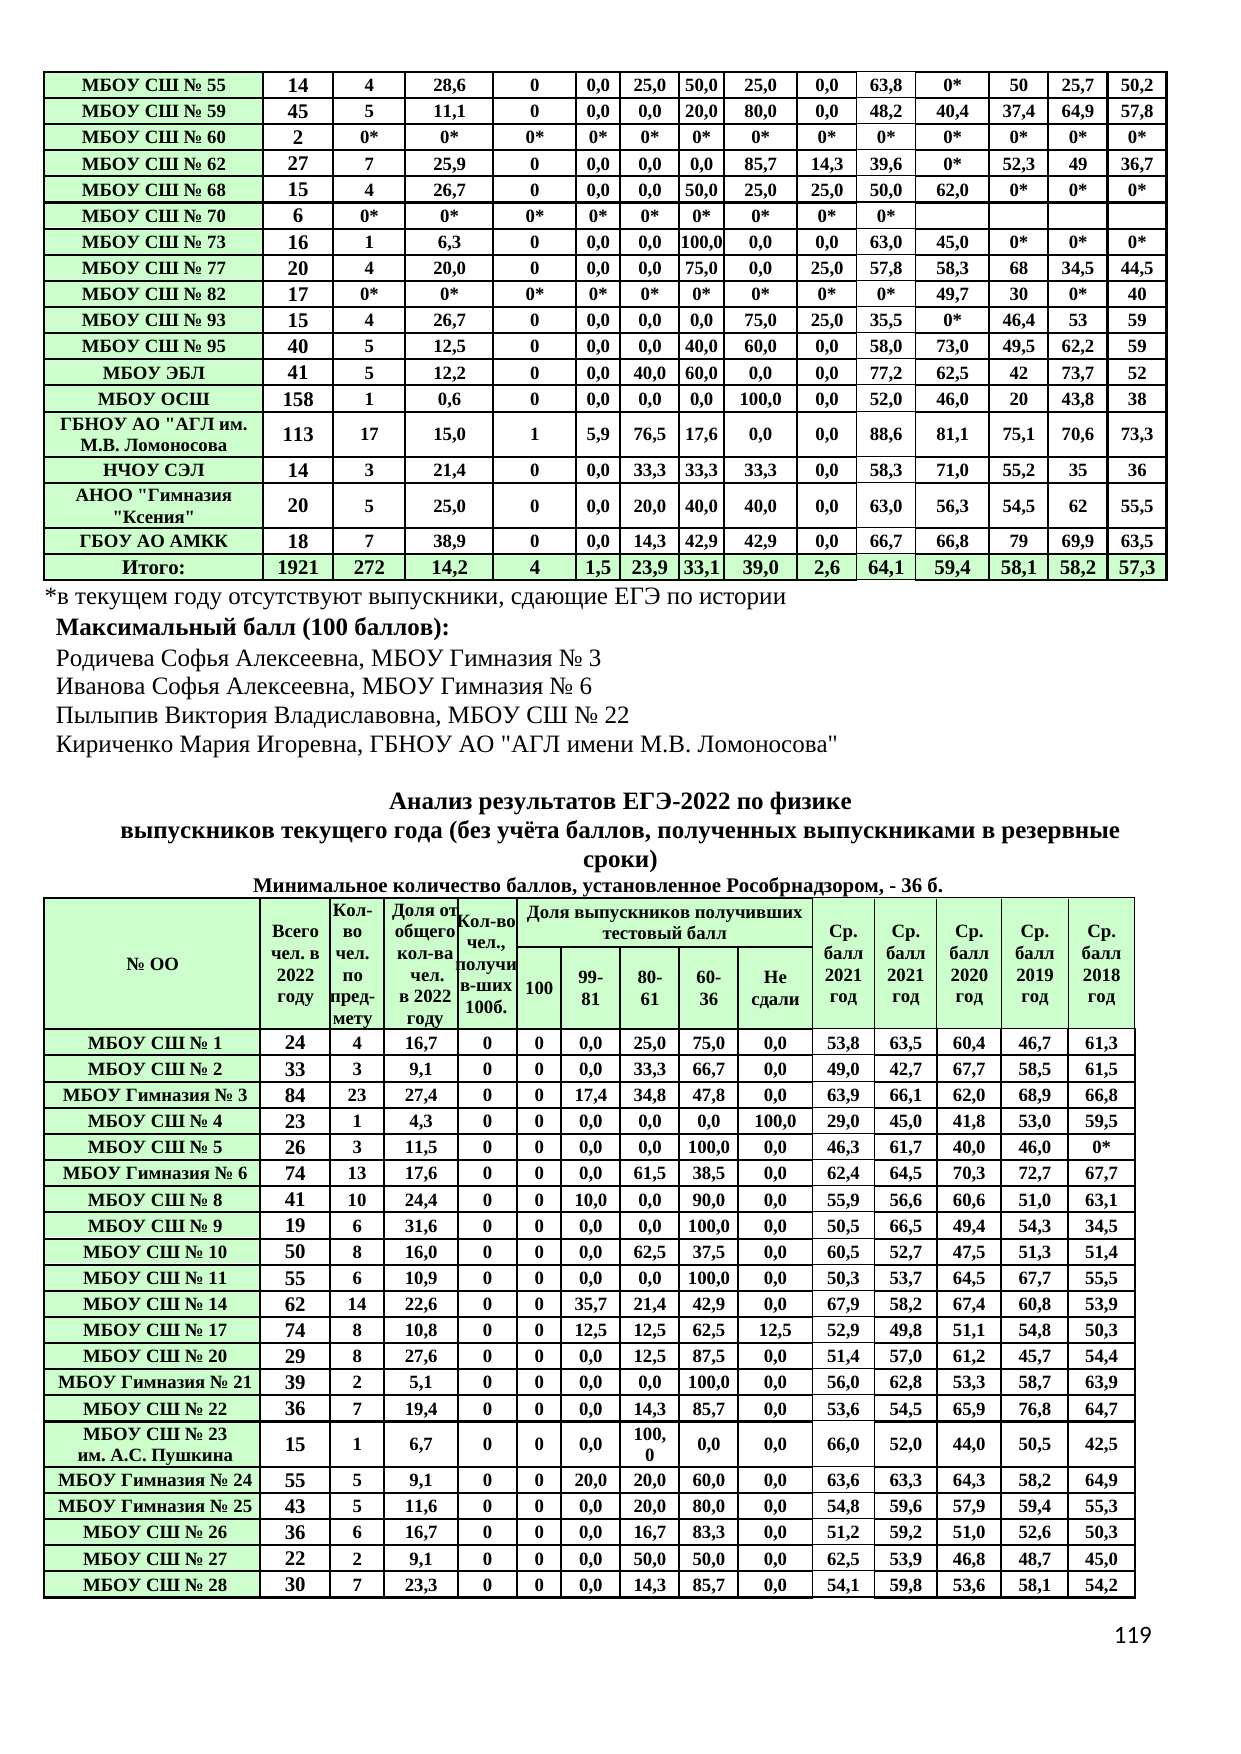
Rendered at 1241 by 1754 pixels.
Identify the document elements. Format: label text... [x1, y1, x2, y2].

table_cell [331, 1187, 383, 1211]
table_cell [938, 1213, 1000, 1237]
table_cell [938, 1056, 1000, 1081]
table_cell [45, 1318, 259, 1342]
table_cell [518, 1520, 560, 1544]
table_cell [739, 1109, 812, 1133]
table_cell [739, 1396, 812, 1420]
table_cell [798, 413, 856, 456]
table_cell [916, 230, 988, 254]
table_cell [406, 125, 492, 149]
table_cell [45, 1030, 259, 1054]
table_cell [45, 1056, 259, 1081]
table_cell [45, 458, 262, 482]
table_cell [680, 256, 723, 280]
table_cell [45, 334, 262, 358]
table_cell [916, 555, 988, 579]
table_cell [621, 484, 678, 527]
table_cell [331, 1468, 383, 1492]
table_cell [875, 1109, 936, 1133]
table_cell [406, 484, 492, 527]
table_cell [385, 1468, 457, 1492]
text *в текущем году отсутствуют выпускники, сдающие ЕГЭ по истории [44, 581, 1152, 610]
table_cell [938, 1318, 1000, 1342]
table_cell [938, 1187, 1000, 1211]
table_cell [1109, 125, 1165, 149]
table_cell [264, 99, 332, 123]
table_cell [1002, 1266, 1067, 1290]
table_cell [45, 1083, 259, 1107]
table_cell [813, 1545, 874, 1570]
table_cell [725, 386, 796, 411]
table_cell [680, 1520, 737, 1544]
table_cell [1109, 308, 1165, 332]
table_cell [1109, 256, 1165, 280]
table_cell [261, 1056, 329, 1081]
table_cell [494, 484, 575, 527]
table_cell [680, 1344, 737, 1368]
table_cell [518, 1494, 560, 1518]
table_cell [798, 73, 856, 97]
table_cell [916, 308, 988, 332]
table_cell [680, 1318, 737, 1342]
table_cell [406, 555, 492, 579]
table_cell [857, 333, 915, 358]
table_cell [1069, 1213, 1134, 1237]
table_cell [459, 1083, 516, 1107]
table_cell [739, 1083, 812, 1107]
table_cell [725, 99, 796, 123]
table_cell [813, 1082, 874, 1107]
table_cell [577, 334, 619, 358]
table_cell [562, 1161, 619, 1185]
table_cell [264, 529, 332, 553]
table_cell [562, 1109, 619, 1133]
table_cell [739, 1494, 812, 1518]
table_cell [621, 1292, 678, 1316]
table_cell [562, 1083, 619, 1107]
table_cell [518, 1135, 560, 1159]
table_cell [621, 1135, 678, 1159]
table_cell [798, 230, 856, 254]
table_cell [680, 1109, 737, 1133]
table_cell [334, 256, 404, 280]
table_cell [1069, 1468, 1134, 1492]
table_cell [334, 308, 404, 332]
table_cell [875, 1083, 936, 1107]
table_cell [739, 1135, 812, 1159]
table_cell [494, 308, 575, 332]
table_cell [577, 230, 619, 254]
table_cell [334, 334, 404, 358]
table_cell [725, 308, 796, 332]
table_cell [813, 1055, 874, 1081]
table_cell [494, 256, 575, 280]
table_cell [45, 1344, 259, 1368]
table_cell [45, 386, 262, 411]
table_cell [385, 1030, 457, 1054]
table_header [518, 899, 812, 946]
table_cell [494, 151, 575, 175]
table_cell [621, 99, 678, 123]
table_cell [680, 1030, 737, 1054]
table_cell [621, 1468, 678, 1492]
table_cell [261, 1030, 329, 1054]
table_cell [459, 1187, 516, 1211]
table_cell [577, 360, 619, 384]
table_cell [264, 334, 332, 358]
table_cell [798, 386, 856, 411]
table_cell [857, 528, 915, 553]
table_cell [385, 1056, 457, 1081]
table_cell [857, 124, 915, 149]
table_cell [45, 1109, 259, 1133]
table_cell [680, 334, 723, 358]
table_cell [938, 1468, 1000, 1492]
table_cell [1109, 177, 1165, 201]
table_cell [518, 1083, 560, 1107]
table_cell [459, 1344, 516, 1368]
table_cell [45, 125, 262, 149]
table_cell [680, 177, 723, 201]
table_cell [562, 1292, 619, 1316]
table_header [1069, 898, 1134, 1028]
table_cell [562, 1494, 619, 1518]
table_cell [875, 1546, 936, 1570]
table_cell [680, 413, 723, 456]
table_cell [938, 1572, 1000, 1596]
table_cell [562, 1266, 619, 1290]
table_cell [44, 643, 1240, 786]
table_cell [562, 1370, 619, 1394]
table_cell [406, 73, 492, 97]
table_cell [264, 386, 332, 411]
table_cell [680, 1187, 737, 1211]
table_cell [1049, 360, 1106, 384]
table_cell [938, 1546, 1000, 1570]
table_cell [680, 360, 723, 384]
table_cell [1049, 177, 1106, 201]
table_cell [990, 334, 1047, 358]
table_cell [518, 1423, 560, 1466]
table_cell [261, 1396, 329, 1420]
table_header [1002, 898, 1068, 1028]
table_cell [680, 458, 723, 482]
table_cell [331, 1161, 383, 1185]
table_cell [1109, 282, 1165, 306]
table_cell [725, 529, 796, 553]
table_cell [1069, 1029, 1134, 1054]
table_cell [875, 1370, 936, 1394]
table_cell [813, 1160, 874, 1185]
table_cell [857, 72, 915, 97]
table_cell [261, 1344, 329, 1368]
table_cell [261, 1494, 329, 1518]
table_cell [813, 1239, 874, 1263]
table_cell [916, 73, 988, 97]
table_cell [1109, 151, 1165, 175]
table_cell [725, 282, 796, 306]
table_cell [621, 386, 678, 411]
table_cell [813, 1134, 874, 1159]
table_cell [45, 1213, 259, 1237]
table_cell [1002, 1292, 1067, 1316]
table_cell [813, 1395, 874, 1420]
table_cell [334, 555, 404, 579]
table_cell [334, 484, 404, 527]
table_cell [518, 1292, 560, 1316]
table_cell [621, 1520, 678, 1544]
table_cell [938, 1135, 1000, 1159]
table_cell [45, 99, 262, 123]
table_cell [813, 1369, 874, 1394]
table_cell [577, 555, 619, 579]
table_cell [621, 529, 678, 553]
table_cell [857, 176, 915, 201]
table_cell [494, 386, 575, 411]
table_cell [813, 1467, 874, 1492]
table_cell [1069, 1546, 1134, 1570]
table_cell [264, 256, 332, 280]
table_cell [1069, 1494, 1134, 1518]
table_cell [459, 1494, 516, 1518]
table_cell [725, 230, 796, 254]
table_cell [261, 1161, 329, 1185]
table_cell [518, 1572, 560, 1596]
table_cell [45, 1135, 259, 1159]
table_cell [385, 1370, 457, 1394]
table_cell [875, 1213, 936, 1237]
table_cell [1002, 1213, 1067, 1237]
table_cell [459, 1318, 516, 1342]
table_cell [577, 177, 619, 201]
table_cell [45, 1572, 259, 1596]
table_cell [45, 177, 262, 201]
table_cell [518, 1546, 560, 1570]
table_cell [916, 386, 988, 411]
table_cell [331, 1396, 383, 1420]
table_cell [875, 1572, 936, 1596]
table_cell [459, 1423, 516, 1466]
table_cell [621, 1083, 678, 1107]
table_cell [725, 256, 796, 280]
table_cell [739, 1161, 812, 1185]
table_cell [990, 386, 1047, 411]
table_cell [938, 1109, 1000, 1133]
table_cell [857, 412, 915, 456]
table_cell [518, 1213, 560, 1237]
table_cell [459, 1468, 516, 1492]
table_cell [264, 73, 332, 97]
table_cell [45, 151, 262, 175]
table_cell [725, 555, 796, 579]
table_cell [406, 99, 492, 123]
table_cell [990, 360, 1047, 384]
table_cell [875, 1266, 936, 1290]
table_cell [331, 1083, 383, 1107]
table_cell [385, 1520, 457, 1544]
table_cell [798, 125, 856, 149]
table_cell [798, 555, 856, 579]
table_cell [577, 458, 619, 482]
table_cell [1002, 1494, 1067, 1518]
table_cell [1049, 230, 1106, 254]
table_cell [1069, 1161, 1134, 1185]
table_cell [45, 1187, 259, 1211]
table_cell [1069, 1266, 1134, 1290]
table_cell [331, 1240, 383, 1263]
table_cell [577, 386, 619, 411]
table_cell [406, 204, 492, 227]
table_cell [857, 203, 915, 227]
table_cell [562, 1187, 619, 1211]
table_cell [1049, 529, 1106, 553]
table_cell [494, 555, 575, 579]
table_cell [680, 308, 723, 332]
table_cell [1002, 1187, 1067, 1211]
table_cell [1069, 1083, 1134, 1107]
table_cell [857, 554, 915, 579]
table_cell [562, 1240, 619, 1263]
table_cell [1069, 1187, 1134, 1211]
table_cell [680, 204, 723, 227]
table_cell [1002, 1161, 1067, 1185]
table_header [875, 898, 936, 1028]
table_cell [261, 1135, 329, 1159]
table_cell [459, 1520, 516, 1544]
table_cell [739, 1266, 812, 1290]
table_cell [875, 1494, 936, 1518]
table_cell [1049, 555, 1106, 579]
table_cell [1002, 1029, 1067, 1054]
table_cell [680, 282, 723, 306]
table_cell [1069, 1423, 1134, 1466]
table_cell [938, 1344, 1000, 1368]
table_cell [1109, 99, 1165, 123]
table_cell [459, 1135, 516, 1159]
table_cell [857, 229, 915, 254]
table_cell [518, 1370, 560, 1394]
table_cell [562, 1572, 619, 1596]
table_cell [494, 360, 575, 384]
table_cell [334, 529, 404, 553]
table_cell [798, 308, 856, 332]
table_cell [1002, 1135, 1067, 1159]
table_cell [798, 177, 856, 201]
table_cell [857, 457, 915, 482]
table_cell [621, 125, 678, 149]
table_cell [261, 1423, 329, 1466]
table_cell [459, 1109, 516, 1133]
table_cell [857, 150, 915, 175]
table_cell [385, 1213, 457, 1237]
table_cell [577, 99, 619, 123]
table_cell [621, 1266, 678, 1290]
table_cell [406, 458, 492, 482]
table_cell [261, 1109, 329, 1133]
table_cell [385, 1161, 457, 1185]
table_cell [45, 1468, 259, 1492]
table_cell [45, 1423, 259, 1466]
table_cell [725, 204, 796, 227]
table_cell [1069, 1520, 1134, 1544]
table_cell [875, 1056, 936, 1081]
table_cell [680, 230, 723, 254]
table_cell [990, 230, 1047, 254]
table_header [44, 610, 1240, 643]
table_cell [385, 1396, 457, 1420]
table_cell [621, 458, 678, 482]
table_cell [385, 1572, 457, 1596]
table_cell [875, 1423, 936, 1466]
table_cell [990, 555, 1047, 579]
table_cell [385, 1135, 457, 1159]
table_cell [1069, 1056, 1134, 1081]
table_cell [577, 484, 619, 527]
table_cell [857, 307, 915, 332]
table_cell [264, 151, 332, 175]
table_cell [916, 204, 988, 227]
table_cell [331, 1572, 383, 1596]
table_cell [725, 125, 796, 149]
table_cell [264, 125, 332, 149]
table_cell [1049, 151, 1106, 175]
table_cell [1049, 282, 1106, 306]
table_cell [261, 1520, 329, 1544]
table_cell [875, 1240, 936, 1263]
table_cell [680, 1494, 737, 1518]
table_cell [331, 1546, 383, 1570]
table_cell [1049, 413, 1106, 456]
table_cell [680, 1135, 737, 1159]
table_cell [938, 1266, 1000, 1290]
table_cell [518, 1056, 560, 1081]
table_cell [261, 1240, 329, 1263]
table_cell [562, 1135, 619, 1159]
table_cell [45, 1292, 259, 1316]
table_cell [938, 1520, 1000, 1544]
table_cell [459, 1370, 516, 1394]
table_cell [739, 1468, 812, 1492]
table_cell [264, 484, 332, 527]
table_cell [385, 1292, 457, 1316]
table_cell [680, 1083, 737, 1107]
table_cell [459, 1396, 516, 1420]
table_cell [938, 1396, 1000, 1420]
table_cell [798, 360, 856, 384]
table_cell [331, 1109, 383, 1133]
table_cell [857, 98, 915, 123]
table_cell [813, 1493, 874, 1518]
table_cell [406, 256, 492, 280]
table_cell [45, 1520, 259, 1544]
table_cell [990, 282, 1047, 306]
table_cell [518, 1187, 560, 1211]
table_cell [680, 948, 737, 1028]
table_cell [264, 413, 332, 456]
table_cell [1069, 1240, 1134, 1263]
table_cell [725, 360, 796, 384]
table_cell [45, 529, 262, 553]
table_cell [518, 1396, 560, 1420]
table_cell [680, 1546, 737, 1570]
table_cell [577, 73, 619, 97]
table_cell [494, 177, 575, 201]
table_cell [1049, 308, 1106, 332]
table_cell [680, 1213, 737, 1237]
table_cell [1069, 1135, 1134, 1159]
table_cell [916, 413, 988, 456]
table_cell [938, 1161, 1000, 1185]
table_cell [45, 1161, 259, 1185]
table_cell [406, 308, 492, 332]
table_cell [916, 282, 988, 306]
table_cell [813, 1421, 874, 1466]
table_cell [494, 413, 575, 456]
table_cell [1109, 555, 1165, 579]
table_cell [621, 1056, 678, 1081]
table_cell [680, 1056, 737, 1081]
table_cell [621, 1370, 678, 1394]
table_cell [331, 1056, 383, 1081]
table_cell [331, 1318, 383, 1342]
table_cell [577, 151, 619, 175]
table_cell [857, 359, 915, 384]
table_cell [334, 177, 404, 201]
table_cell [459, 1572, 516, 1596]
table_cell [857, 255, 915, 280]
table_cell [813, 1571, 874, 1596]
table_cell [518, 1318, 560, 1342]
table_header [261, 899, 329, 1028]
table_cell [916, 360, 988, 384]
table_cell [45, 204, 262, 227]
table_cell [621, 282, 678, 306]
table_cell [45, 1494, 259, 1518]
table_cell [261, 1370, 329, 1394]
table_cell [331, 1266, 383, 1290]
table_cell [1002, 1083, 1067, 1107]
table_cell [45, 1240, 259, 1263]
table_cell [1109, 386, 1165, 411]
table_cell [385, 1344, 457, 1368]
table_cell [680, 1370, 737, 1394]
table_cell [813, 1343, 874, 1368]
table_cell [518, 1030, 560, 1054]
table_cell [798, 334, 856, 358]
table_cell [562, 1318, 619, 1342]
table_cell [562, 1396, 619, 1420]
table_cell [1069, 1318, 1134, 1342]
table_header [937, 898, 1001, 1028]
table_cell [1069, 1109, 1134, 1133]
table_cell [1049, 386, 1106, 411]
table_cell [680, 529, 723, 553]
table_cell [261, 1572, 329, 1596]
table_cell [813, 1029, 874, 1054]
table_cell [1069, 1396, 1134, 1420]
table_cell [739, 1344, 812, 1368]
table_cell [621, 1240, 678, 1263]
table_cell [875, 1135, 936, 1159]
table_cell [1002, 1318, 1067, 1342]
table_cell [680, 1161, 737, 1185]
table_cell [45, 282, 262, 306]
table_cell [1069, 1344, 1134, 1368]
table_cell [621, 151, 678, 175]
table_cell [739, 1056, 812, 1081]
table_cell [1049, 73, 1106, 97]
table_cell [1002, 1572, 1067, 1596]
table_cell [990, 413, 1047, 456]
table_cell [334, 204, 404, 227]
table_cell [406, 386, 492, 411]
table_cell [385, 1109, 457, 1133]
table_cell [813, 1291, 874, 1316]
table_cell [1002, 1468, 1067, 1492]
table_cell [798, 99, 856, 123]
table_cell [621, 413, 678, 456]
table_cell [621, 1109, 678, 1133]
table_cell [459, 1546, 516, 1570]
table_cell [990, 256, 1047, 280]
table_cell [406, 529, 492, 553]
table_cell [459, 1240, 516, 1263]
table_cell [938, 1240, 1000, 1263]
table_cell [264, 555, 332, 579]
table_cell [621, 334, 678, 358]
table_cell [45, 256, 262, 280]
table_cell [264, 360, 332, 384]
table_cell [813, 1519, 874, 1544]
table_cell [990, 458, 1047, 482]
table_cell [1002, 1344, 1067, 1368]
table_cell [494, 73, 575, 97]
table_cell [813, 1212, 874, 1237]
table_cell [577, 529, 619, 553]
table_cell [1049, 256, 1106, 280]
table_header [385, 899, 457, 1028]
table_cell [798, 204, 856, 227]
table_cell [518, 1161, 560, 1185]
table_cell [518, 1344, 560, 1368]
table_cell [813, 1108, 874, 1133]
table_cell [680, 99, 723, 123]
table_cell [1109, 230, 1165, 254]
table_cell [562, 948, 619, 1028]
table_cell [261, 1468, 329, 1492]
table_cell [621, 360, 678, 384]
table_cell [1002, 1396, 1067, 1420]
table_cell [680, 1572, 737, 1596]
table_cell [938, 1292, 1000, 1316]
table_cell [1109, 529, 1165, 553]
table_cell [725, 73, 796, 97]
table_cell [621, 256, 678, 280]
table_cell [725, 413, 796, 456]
text выпускников текущего года (без учёта баллов, полученных выпускниками в резервные сроки) [89, 815, 1152, 873]
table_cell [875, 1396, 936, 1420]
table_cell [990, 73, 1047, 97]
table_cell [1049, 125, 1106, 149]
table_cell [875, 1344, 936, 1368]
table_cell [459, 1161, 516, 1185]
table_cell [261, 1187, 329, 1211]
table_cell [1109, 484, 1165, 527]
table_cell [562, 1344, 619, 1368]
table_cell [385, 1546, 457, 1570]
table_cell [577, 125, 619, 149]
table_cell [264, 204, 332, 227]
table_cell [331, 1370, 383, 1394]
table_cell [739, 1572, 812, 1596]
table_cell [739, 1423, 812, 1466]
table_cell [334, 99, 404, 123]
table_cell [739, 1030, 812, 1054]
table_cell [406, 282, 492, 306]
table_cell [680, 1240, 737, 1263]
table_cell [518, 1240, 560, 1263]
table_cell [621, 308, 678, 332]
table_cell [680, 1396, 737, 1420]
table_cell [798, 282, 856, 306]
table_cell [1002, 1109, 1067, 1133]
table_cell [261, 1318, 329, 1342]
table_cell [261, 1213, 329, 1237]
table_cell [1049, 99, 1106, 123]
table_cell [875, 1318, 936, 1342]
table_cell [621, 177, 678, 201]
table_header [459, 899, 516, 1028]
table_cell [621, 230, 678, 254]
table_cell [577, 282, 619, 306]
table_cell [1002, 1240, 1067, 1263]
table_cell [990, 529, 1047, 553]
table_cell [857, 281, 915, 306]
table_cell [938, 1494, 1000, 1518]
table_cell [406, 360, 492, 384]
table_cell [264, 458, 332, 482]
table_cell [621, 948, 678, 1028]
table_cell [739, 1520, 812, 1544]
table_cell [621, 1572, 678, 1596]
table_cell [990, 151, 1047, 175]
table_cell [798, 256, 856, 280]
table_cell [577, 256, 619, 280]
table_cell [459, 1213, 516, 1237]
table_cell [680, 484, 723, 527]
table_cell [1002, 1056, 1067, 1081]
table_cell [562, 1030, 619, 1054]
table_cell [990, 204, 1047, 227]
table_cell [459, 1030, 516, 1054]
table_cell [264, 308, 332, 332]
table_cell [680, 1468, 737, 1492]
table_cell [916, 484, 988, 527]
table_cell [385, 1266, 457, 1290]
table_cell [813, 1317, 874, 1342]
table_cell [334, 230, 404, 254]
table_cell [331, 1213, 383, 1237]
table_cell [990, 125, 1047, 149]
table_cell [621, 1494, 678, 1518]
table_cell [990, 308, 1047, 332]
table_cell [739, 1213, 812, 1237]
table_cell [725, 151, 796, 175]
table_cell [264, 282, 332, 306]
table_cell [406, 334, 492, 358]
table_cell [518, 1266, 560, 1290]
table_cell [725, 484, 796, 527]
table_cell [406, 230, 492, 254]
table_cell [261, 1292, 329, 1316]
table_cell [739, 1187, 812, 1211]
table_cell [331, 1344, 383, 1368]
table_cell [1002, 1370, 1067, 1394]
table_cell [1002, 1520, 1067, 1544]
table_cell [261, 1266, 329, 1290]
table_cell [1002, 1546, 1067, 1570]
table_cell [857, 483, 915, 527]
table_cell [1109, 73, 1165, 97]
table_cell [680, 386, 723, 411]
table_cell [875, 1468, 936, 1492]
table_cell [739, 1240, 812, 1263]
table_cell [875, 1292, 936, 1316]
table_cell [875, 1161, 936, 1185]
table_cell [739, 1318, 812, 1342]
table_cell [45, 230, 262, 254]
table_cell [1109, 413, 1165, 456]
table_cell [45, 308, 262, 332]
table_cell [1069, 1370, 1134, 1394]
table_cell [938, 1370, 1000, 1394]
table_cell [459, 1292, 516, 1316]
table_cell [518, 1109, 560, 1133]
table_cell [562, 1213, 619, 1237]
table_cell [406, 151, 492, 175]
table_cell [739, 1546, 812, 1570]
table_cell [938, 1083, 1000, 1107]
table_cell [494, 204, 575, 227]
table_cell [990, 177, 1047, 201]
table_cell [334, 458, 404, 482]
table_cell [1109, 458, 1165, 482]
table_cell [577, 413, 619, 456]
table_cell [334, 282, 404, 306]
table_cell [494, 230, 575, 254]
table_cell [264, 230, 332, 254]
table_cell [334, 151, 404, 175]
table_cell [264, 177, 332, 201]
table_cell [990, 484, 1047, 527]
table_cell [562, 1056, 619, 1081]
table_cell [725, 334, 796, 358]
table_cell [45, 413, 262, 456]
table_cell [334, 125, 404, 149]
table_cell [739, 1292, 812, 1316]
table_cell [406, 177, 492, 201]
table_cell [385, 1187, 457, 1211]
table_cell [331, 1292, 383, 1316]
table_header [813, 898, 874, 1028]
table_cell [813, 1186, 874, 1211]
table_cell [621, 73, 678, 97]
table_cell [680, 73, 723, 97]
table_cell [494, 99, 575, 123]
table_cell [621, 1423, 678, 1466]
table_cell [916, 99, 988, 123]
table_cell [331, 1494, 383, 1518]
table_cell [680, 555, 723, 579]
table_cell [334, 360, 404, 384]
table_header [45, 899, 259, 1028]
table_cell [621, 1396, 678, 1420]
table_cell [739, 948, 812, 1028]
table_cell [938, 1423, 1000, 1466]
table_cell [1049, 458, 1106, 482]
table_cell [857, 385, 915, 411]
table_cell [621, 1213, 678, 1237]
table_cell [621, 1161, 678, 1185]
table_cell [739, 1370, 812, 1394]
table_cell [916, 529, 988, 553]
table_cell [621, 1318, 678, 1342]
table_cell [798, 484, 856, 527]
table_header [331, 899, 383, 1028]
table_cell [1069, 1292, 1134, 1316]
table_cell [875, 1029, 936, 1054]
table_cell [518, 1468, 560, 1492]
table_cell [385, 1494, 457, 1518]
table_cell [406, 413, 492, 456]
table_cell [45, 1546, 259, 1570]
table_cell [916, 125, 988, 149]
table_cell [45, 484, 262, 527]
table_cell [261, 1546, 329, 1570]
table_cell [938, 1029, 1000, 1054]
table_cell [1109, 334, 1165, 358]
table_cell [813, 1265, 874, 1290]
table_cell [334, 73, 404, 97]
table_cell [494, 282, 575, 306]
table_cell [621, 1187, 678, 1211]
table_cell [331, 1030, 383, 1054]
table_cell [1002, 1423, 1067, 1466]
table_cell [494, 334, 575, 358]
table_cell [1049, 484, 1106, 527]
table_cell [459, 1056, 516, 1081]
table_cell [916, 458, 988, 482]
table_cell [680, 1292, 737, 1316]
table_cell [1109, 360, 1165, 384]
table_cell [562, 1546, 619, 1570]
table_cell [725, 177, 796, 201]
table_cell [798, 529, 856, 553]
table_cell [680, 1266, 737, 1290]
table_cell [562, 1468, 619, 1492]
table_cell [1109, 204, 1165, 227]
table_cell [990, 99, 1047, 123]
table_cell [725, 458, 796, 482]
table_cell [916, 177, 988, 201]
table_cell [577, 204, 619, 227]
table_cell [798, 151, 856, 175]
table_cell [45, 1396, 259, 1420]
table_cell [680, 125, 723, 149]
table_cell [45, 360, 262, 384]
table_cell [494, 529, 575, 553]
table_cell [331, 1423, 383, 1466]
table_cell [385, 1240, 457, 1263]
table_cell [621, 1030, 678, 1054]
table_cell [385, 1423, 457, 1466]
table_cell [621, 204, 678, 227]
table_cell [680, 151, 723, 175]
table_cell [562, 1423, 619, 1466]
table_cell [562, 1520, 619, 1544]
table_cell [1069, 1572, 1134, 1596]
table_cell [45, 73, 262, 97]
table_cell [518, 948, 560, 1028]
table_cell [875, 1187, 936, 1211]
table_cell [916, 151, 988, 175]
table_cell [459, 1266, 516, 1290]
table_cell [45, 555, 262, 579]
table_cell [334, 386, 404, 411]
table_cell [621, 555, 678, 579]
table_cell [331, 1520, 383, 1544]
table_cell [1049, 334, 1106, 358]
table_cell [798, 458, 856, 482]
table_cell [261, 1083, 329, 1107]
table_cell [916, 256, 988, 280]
text Минимальное количество баллов, установленное Рособрнадзором, - 36 б. [44, 873, 1152, 897]
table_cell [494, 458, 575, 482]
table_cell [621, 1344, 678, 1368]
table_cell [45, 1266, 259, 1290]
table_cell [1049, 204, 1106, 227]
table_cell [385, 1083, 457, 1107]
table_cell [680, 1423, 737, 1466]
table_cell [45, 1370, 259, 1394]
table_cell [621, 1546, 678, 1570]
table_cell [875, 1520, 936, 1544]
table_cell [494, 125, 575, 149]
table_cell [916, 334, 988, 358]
text Анализ результатов ЕГЭ-2022 по физике [89, 786, 1152, 815]
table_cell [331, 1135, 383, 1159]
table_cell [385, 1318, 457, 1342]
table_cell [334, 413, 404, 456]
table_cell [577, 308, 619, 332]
